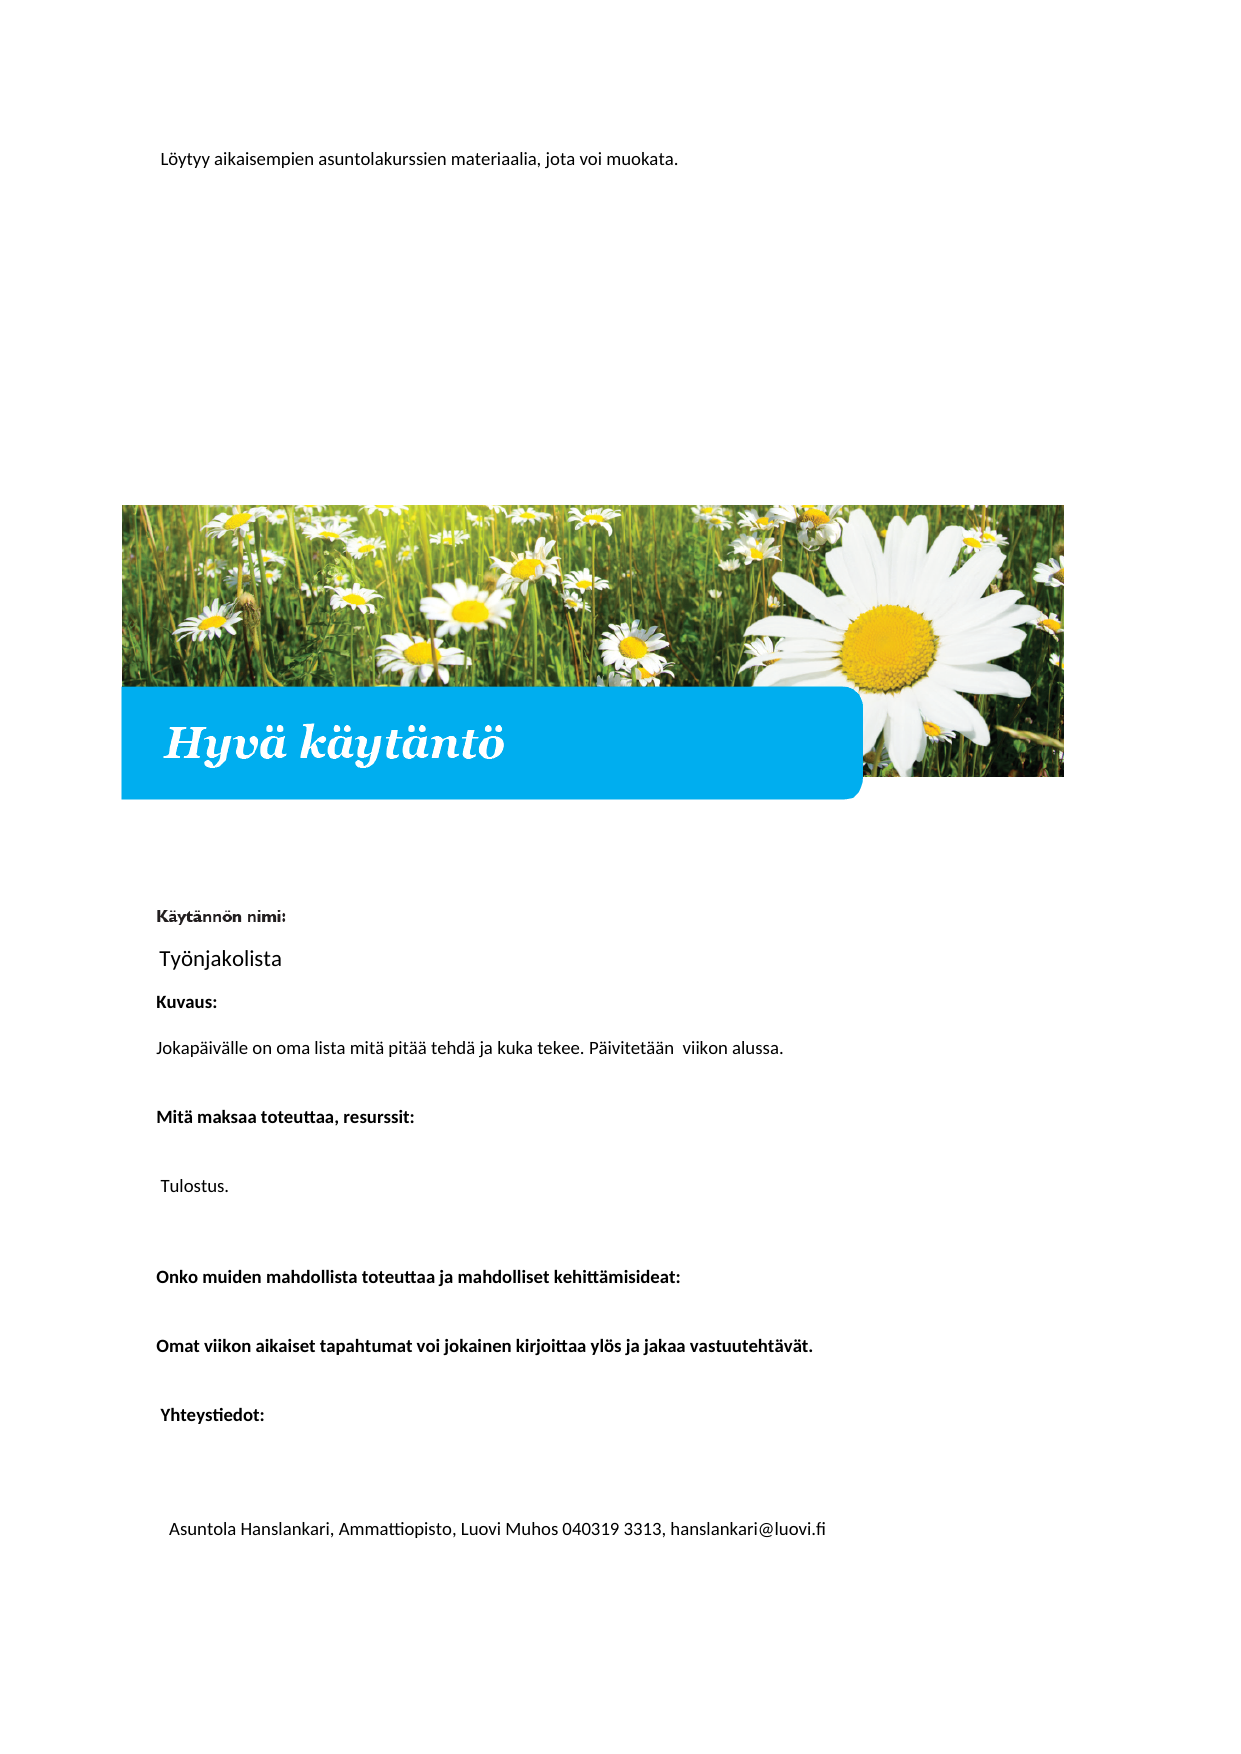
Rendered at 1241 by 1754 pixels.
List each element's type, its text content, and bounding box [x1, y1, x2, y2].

text Omat viikon aikaiset tapahtumat voi jokainen kirjoittaa ylös ja jakaa vastuutehtävät. [118, 1334, 1122, 1357]
text Onko muiden mahdollista toteuttaa ja mahdolliset kehittämisideat: [118, 1266, 1122, 1288]
text Löytyy aikaisempien asuntolakurssien materiaalia, jota voi muokata. [118, 148, 1122, 171]
text Mitä maksaa toteuttaa, resurssit: [118, 1105, 1122, 1128]
text Työnjakolista [118, 944, 1122, 972]
picture [118, 478, 1088, 925]
text Yhteystiedot: [118, 1403, 1122, 1426]
text Asuntola Hanslankari, Ammattiopisto, Luovi Muhos 040319 3313, hanslankari@luovi.fi [118, 1518, 1122, 1541]
text Kuvaus: [118, 991, 1122, 1013]
text Tulostus. [118, 1174, 1122, 1197]
text Jokapäivälle on oma lista mitä pitää tehdä ja kuka tekee. Päivitetään viikon alussa. [118, 1036, 1122, 1059]
